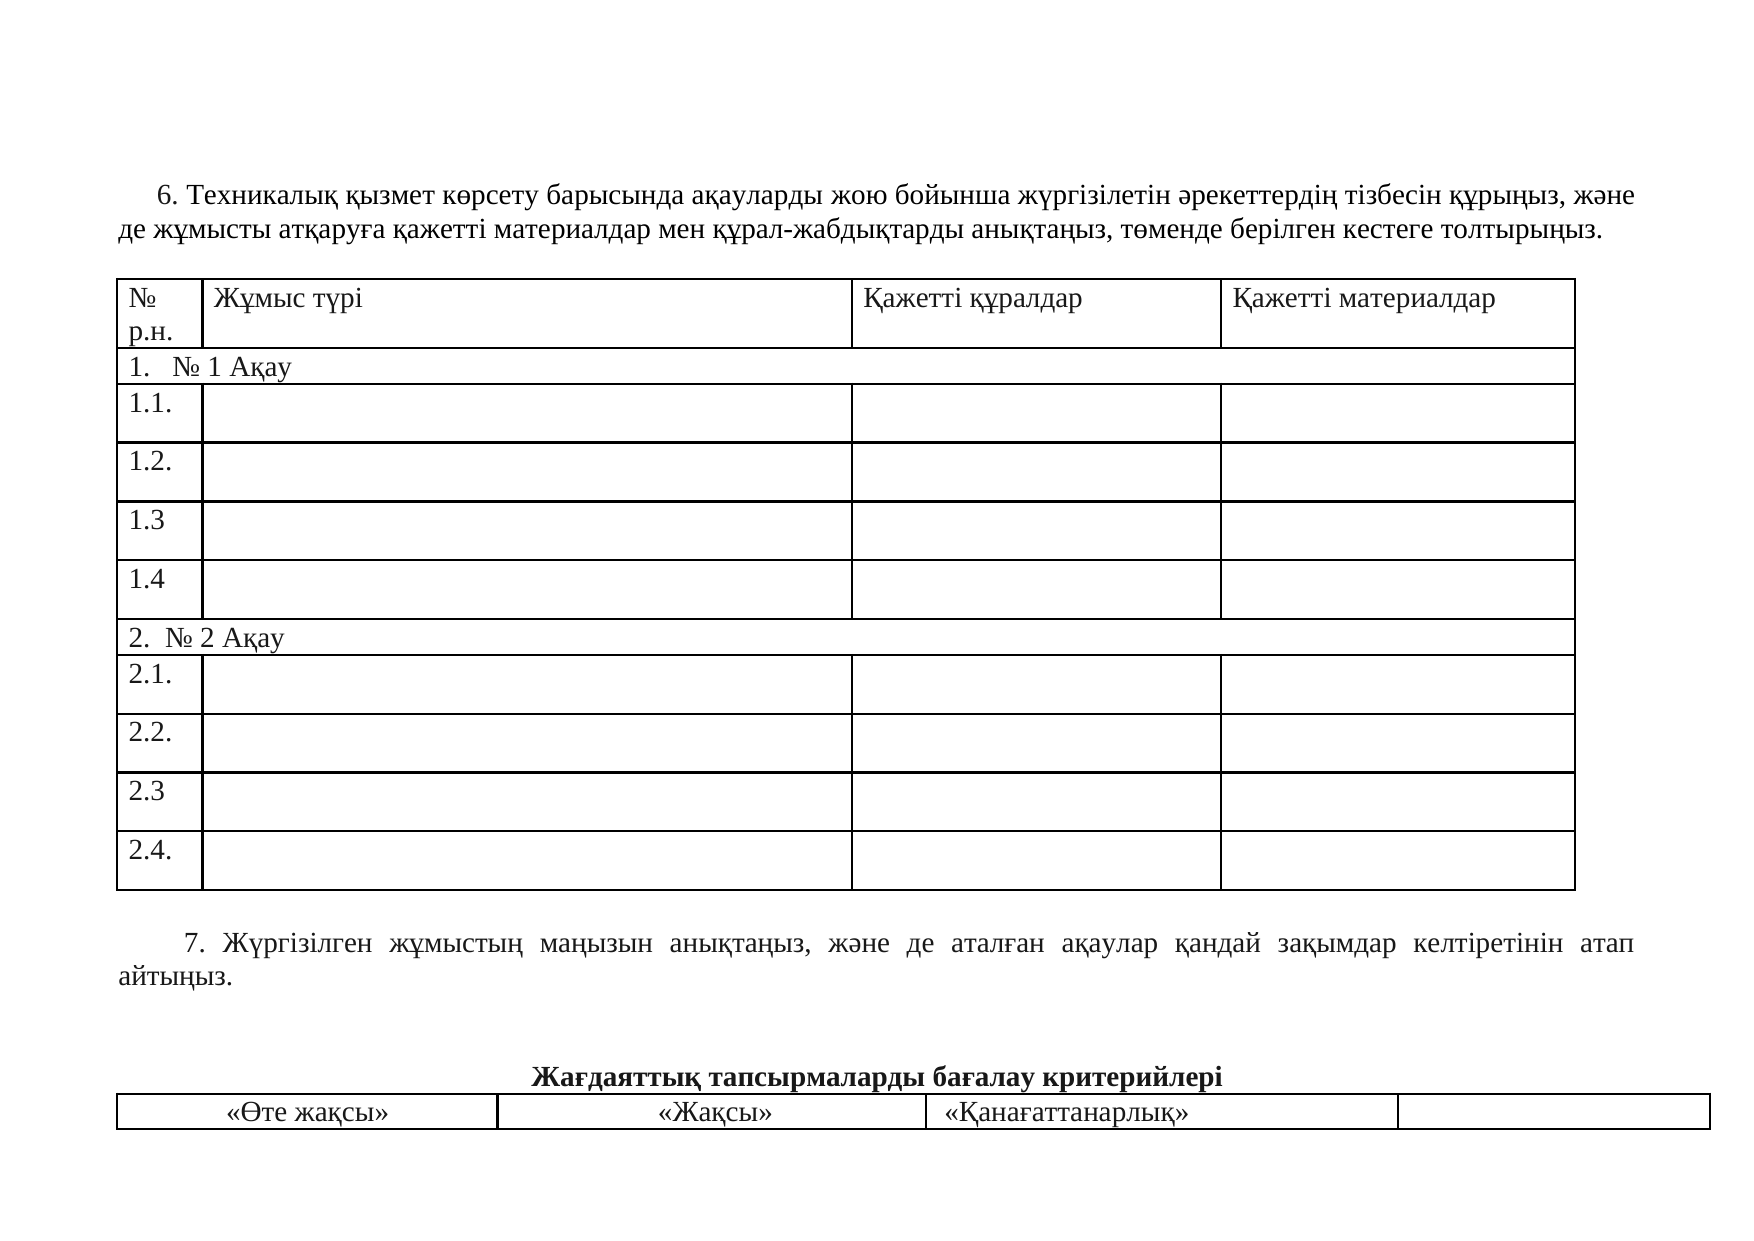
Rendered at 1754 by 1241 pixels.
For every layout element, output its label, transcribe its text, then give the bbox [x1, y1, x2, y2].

table_header Жұмыс түрі [204, 280, 851, 347]
table_cell [1222, 444, 1574, 500]
table_cell [204, 832, 851, 889]
table_cell [853, 774, 1220, 830]
table_cell [204, 561, 851, 618]
table_cell [853, 385, 1220, 441]
table_cell [1222, 561, 1574, 618]
table_cell 1.4 [118, 561, 201, 618]
table_header Қажетті материалдар [1222, 280, 1574, 347]
table_header Қажетті құралдар [853, 280, 1220, 347]
table_cell [1222, 832, 1574, 889]
table_cell [204, 503, 851, 559]
table_cell [853, 503, 1220, 559]
table_cell [1222, 503, 1574, 559]
table_header «Өте жақсы» [118, 1095, 496, 1128]
table_cell 2.3 [118, 774, 201, 830]
table_cell [1222, 385, 1574, 441]
text Жағдаяттық тапсырмаларды бағалау критерийлері [118, 1059, 1636, 1092]
table_cell 2.2. [118, 715, 201, 771]
table_cell [1222, 656, 1574, 712]
table_cell [853, 832, 1220, 889]
table_cell 1.2. [118, 444, 201, 500]
text 7. Жүргізілген жұмыстың маңызын анықтаңыз, және де аталған ақаулар қандай зақымдар келтіретінін атап айтыңыз. [118, 925, 1636, 992]
table_cell 1.3 [118, 503, 201, 559]
table_header № р.н. [118, 280, 201, 347]
table_cell [853, 656, 1220, 712]
table_header «Жақсы» [499, 1095, 925, 1128]
table_cell 2.4. [118, 832, 201, 889]
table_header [1399, 1095, 1709, 1128]
text 6. Техникалық қызмет көрсету барысында ақауларды жою бойынша жүргізілетін әрекеттердің тізбесін құрыңыз, және де жұмысты атқаруға қажетті материалдар мен құрал-жабдықтарды анықтаңыз, төменде берілген кестеге толтырыңыз. [118, 177, 1636, 244]
table_cell [204, 774, 851, 830]
table_cell [853, 715, 1220, 771]
table_cell [853, 444, 1220, 500]
table_cell [204, 715, 851, 771]
table_cell [853, 561, 1220, 618]
table_cell [204, 444, 851, 500]
table_cell 1.1. [118, 385, 201, 441]
table_cell [204, 385, 851, 441]
table_cell [204, 656, 851, 712]
table_cell [1222, 774, 1574, 830]
table_cell [1222, 715, 1574, 771]
table_header «Қанағаттанарлық» [927, 1095, 1397, 1128]
table_cell 1. № 1 Ақау [118, 349, 1574, 383]
table_cell 2.1. [118, 656, 201, 712]
table_cell 2. № 2 Ақау [118, 620, 1574, 654]
